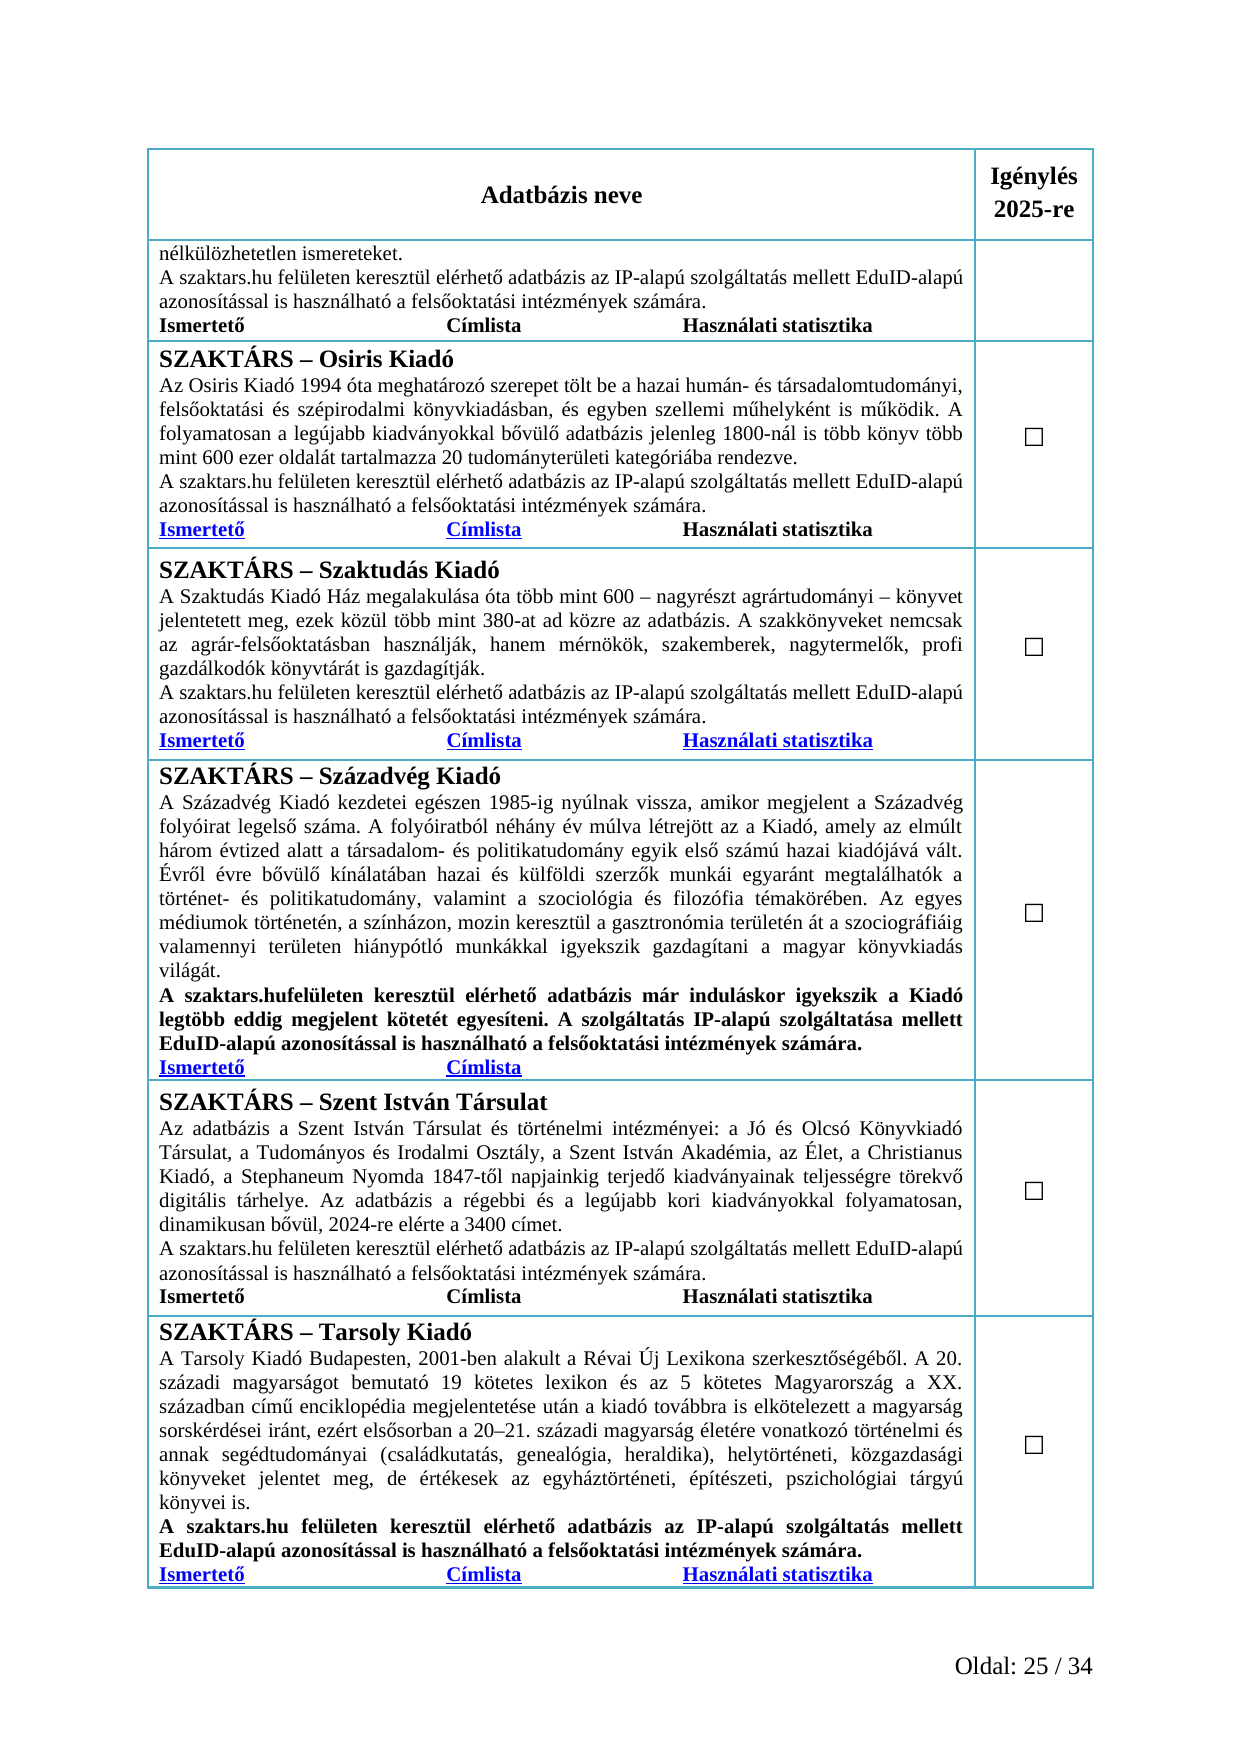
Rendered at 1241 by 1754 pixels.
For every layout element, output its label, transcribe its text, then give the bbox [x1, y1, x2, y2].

table_cell [976, 1317, 1092, 1586]
table_cell [976, 1081, 1092, 1315]
table_cell SZAKTÁRS – Századvég Kiadó A Századvég Kiadó kezdetei egészen 1985-ig nyúlnak vissza, amikor megjelent a Századvég folyóirat legelső száma. A folyóiratból néhány év múlva létrejött az a Kiadó, amely az elmúlt három évtized alatt a társadalom- és politikatudomány egyik első számú hazai kiadójává vált. Évről évre bővülő kínálatában hazai és külföldi szerzők munkái egyaránt megtalálhatók a történet- és politikatudomány, valamint a szociológia és filozófia témakörében. Az egyes médiumok történetén, a színházon, mozin keresztül a gasztronómia területén át a szociográfiáig valamennyi területen hiánypótló munkákkal igyekszik gazdagítani a magyar könyvkiadás világát. A szaktars.hufelületen keresztül elérhető adatbázis már induláskor igyekszik a Kiadó legtöbb eddig megjelent kötetét egyesíteni. A szolgáltatás IP-alapú szolgáltatása mellett EduID-alapú azonosítással is használható a felsőoktatási intézmények számára. Ismertető Címlista [149, 761, 974, 1079]
table_header Igénylés 2025-re [976, 150, 1092, 239]
table_header Adatbázis neve [149, 150, 974, 239]
table_cell SZAKTÁRS – Szent István Társulat Az adatbázis a Szent István Társulat és történelmi intézményei: a Jó és Olcsó Könyvkiadó Társulat, a Tudományos és Irodalmi Osztály, a Szent István Akadémia, az Élet, a Christianus Kiadó, a Stephaneum Nyomda 1847-től napjainkig terjedő kiadványainak teljességre törekvő digitális tárhelye. Az adatbázis a régebbi és a legújabb kori kiadványokkal folyamatosan, dinamikusan bővül, 2024-re elérte a 3400 címet. A szaktars.hu felületen keresztül elérhető adatbázis az IP-alapú szolgáltatás mellett EduID-alapú azonosítással is használható a felsőoktatási intézmények számára. Ismertető Címlista Használati statisztika [149, 1081, 974, 1315]
table_cell [976, 342, 1092, 547]
table_cell [976, 241, 1092, 340]
table_cell SZAKTÁRS – Szaktudás Kiadó A Szaktudás Kiadó Ház megalakulása óta több mint 600 – nagyrészt agrártudományi – könyvet jelentetett meg, ezek közül több mint 380-at ad közre az adatbázis. A szakkönyveket nemcsak az agrár-felsőoktatásban használják, hanem mérnökök, szakemberek, nagytermelők, profi gazdálkodók könyvtárát is gazdagítják. A szaktars.hu felületen keresztül elérhető adatbázis az IP-alapú szolgáltatás mellett EduID-alapú azonosítással is használható a felsőoktatási intézmények számára. Ismertető Címlista Használati statisztika [149, 549, 974, 759]
table_cell SZAKTÁRS – Tarsoly Kiadó A Tarsoly Kiadó Budapesten, 2001-ben alakult a Révai Új Lexikona szerkesztőségéből. A 20. századi magyarságot bemutató 19 kötetes lexikon és az 5 kötetes Magyarország a XX. században című enciklopédia megjelentetése után a kiadó továbbra is elkötelezett a magyarság sorskérdései iránt, ezért elsősorban a 20–21. századi magyarság életére vonatkozó történelmi és annak segédtudományai (családkutatás, genealógia, heraldika), helytörténeti, közgazdasági könyveket jelentet meg, de értékesek az egyháztörténeti, építészeti, pszichológiai tárgyú könyvei is. A szaktars.hu felületen keresztül elérhető adatbázis az IP-alapú szolgáltatás mellett EduID-alapú azonosítással is használható a felsőoktatási intézmények számára. Ismertető Címlista Használati statisztika [149, 1317, 974, 1586]
table_cell SZAKTÁRS – Osiris Kiadó Az Osiris Kiadó 1994 óta meghatározó szerepet tölt be a hazai humán- és társadalomtudományi, felsőoktatási és szépirodalmi könyvkiadásban, és egyben szellemi műhelyként is működik. A folyamatosan a legújabb kiadványokkal bővülő adatbázis jelenleg 1800-nál is több könyv több mint 600 ezer oldalát tartalmazza 20 tudományterületi kategóriába rendezve. A szaktars.hu felületen keresztül elérhető adatbázis az IP-alapú szolgáltatás mellett EduID-alapú azonosítással is használható a felsőoktatási intézmények számára. Ismertető Címlista Használati statisztika [149, 342, 974, 547]
table_cell [976, 549, 1092, 759]
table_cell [149, 241, 974, 340]
table_cell [976, 761, 1092, 1079]
